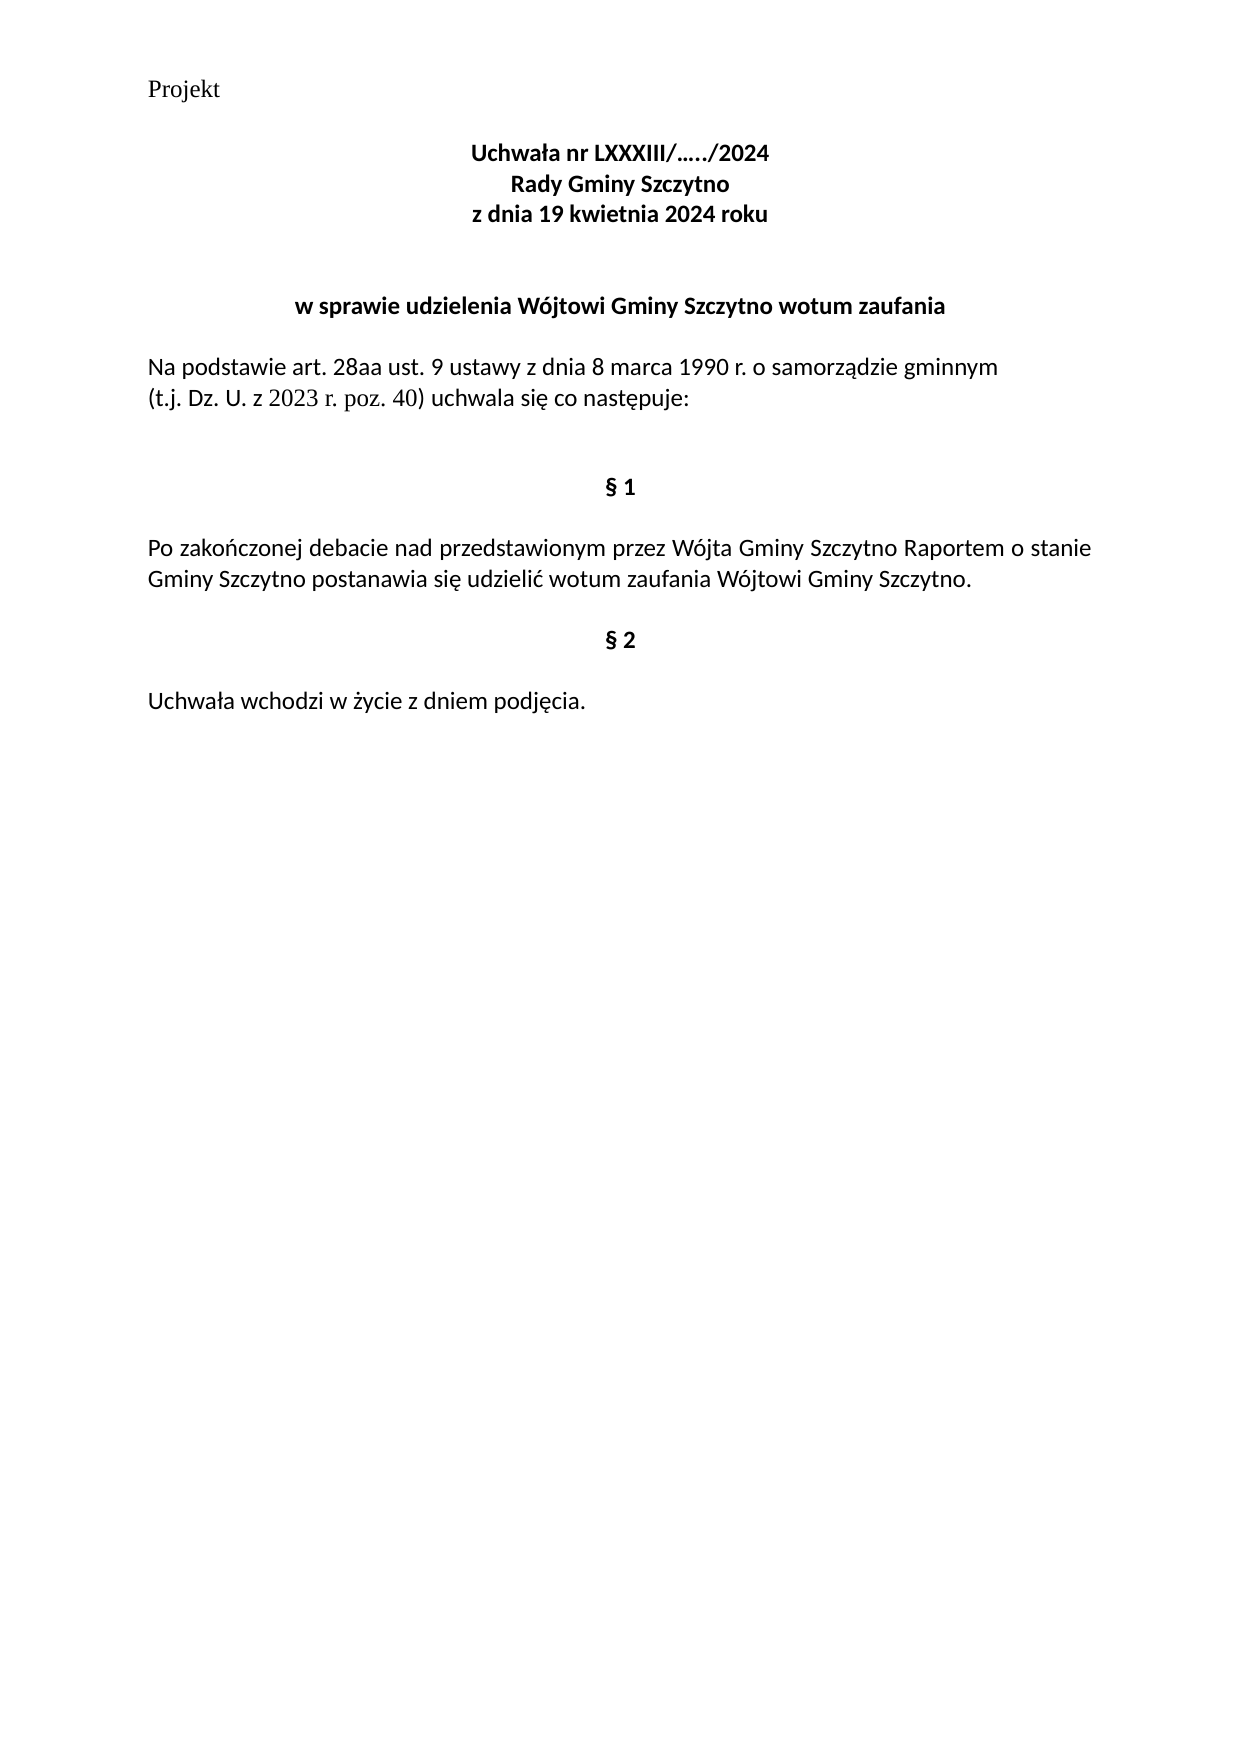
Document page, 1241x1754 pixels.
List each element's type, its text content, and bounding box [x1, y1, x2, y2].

text z dnia 19 kwietnia 2024 roku [148, 198, 1093, 229]
text § 2 [148, 624, 1093, 654]
text Uchwała nr LXXXIII/…../2024 [148, 137, 1093, 168]
text § 1 [148, 471, 1093, 502]
text Rady Gminy Szczytno [148, 168, 1093, 198]
text (t.j. Dz. U. z 2023 r. poz. 40) uchwala się co następuje: [148, 382, 1093, 412]
text Uchwała wchodzi w życie z dniem podjęcia. [148, 685, 1093, 716]
text Po zakończonej debacie nad przedstawionym przez Wójta Gminy Szczytno Raportem o stanie Gminy Szczytno postanawia się udzielić wotum zaufania Wójtowi Gminy Szczytno. [148, 532, 1093, 593]
text w sprawie udzielenia Wójtowi Gminy Szczytno wotum zaufania [148, 290, 1093, 321]
text Na podstawie art. 28aa ust. 9 ustawy z dnia 8 marca 1990 r. o samorządzie gminnym [148, 351, 1093, 382]
